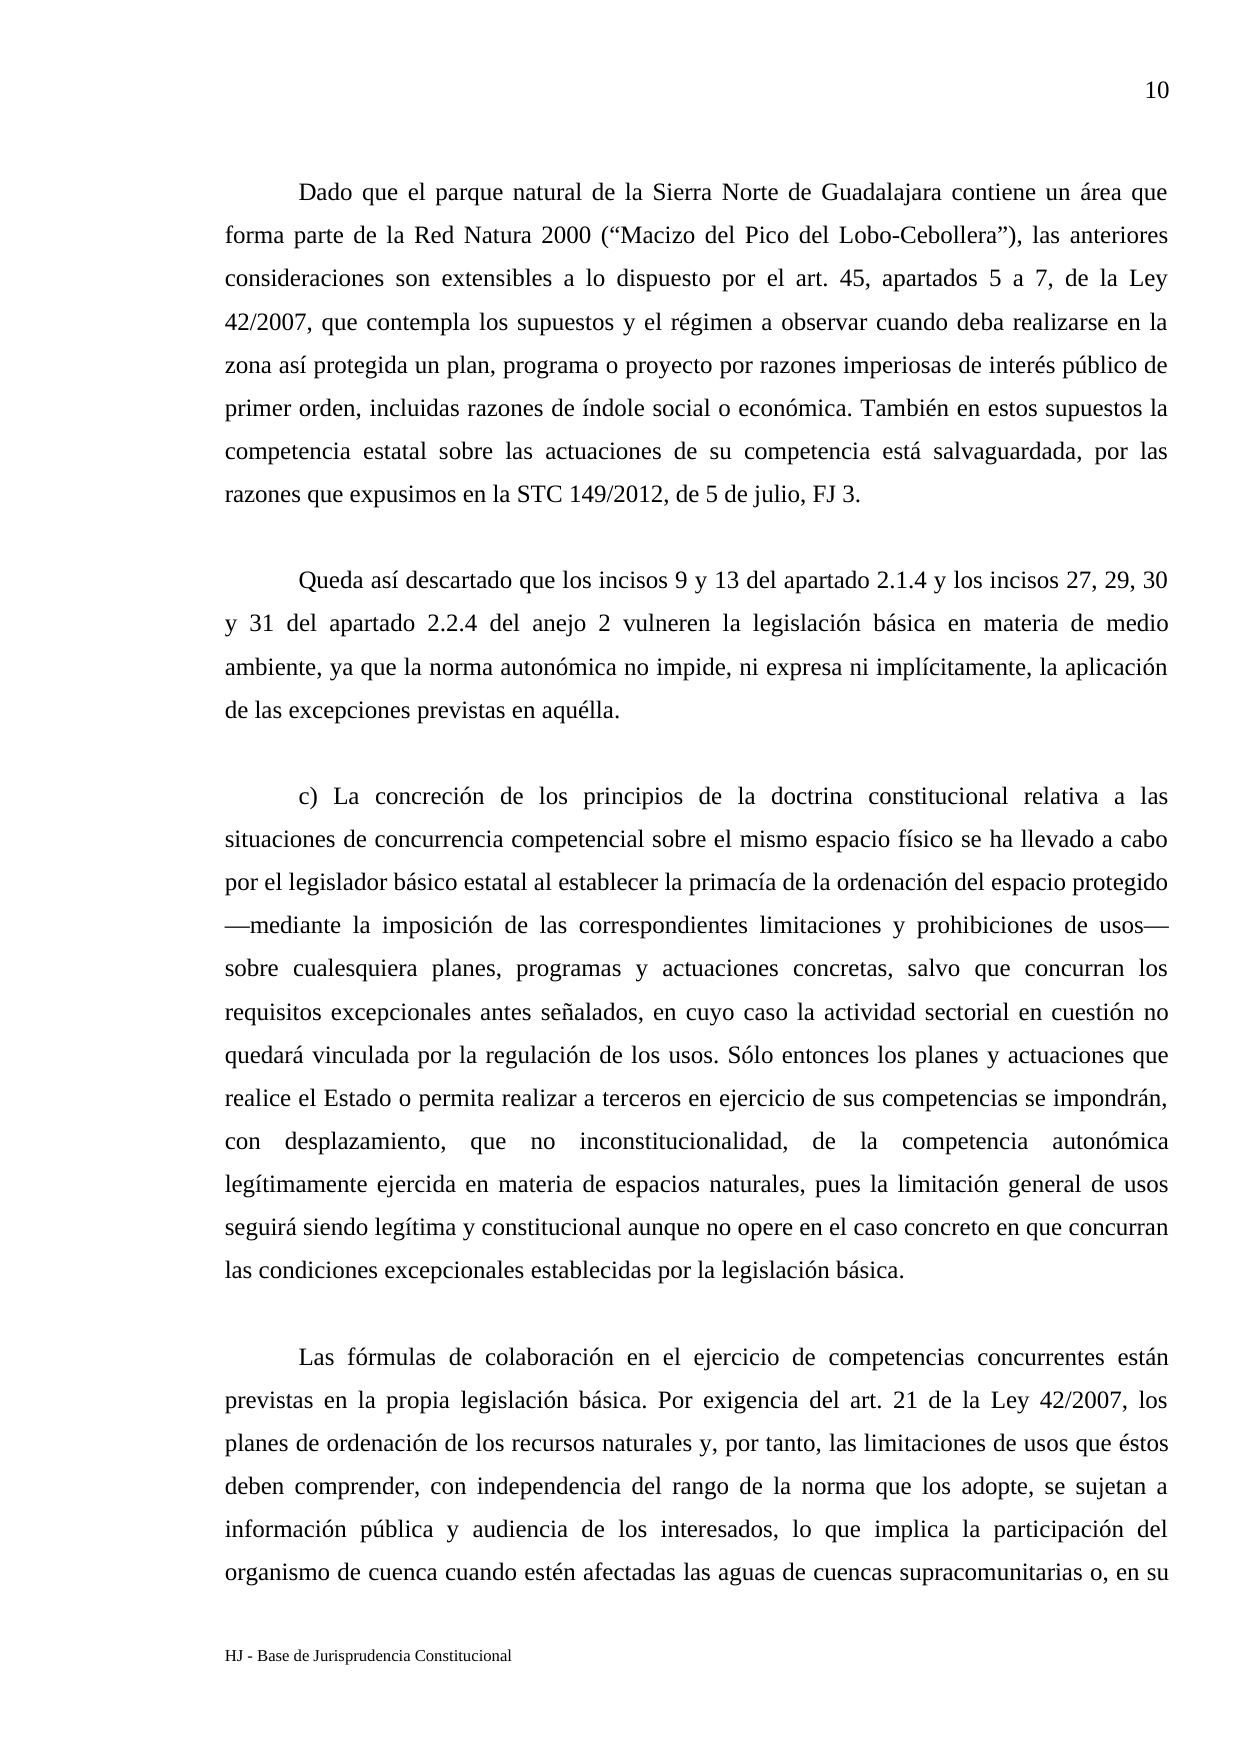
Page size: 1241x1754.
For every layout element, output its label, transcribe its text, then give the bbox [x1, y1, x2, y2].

text Queda así descartado que los incisos 9 y 13 del apartado 2.1.4 y los incisos 27, 29, 30 y 31 del apartado 2.2.4 del anejo 2 vulneren la legislación básica en materia de medio ambiente, ya que la norma autonómica no impide, ni expresa ni implícitamente, la aplicación de las excepciones previstas en aquélla. [224, 565, 1169, 723]
text c) La concreción de los principios de la doctrina constitucional relativa a las situaciones de concurrencia competencial sobre el mismo espacio físico se ha llevado a cabo por el legislador básico estatal al establecer la primacía de la ordenación del espacio protegido —mediante la imposición de las correspondientes limitaciones y prohibiciones de usos— sobre cualesquiera planes, programas y actuaciones concretas, salvo que concurran los requisitos excepcionales antes señalados, en cuyo caso la actividad sectorial en cuestión no quedará vinculada por la regulación de los usos. Sólo entonces los planes y actuaciones que realice el Estado o permita realizar a terceros en ejercicio de sus competencias se impondrán, con desplazamiento, que no inconstitucionalidad, de la competencia autonómica legítimamente ejercida en materia de espacios naturales, pues la limitación general de usos seguirá siendo legítima y constitucional aunque no opere en el caso concreto en que concurran las condiciones excepcionales establecidas por la legislación básica. [224, 781, 1169, 1284]
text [224, 1342, 1169, 1586]
text Dado que el parque natural de la Sierra Norte de Guadalajara contiene un área que forma parte de la Red Natura 2000 (“Macizo del Pico del Lobo-Cebollera”), las anteriores consideraciones son extensibles a lo dispuesto por el art. 45, apartados 5 a 7, de la Ley 42/2007, que contempla los supuestos y el régimen a observar cuando deba realizarse en la zona así protegida un plan, programa o proyecto por razones imperiosas de interés público de primer orden, incluidas razones de índole social o económica. También en estos supuestos la competencia estatal sobre las actuaciones de su competencia está salvaguardada, por las razones que expusimos en la STC 149/2012, de 5 de julio, FJ 3. [224, 177, 1169, 508]
